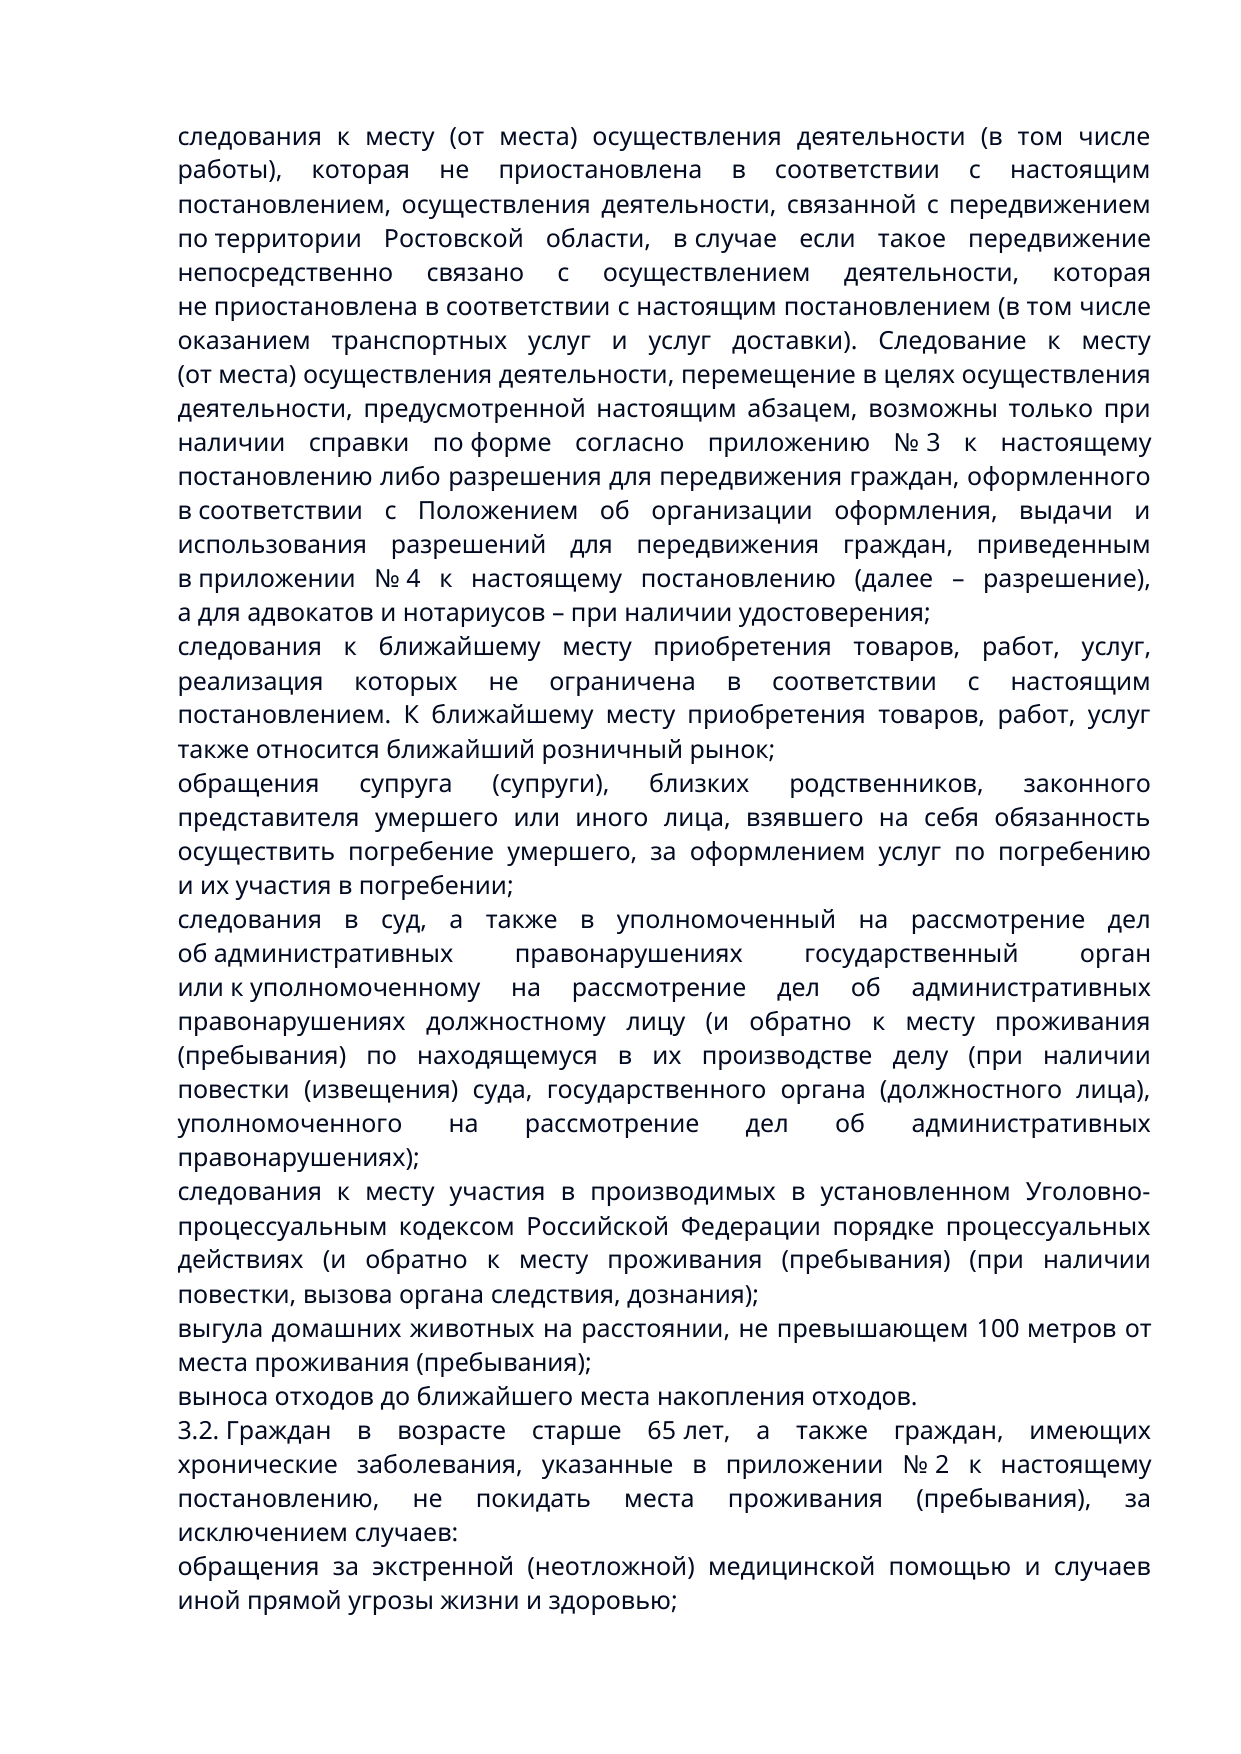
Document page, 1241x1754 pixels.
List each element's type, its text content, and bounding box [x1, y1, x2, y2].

text следования к месту (от места) осуществления деятельности (в том числе работы), которая не приостановлена в соответствии с настоящим постановлением, осуществления деятельности, связанной с передвижением по территории Ростовской области, в случае если такое передвижение непосредственно связано с осуществлением деятельности, которая не приостановлена в соответствии с настоящим постановлением (в том числе оказанием транспортных услуг и услуг доставки). Следование к месту (от места) осуществления деятельности, перемещение в целях осуществления деятельности, предусмотренной настоящим абзацем, возможны только при наличии справки по форме согласно приложению № 3 к настоящему постановлению либо разрешения для передвижения граждан, оформленного в соответствии с Положением об организации оформления, выдачи и использования разрешений для передвижения граждан, приведенным в приложении № 4 к настоящему постановлению (далее – разрешение), а для адвокатов и нотариусов – при наличии удостоверения; [177, 118, 1152, 629]
text выноса отходов до ближайшего места накопления отходов. [177, 1378, 1152, 1412]
text 3.2. Граждан в возрасте старше 65 лет, а также граждан, имеющих хронические заболевания, указанные в приложении № 2 к настоящему постановлению, не покидать места проживания (пребывания), за исключением случаев: [177, 1412, 1152, 1549]
text следования в суд, а также в уполномоченный на рассмотрение дел об административных правонарушениях государственный орган или к уполномоченному на рассмотрение дел об административных правонарушениях должностному лицу (и обратно к месту проживания (пребывания) по находящемуся в их производстве делу (при наличии повестки (извещения) суда, государственного органа (должностного лица), уполномоченного на рассмотрение дел об административных правонарушениях); [177, 902, 1152, 1174]
text обращения за экстренной (неотложной) медицинской помощью и случаев иной прямой угрозы жизни и здоровью; [177, 1549, 1152, 1617]
text обращения супруга (супруги), близких родственников, законного представителя умершего или иного лица, взявшего на себя обязанность осуществить погребение умершего, за оформлением услуг по погребению и их участия в погребении; [177, 765, 1152, 902]
text следования к месту участия в производимых в установленном Уголовно-процессуальным кодексом Российской Федерации порядке процессуальных действиях (и обратно к месту проживания (пребывания) (при наличии повестки, вызова органа следствия, дознания); [177, 1174, 1152, 1310]
text следования к ближайшему месту приобретения товаров, работ, услуг, реализация которых не ограничена в соответствии с настоящим постановлением. К ближайшему месту приобретения товаров, работ, услуг также относится ближайший розничный рынок; [177, 629, 1152, 765]
text выгула домашних животных на расстоянии, не превышающем 100 метров от места проживания (пребывания); [177, 1310, 1152, 1378]
